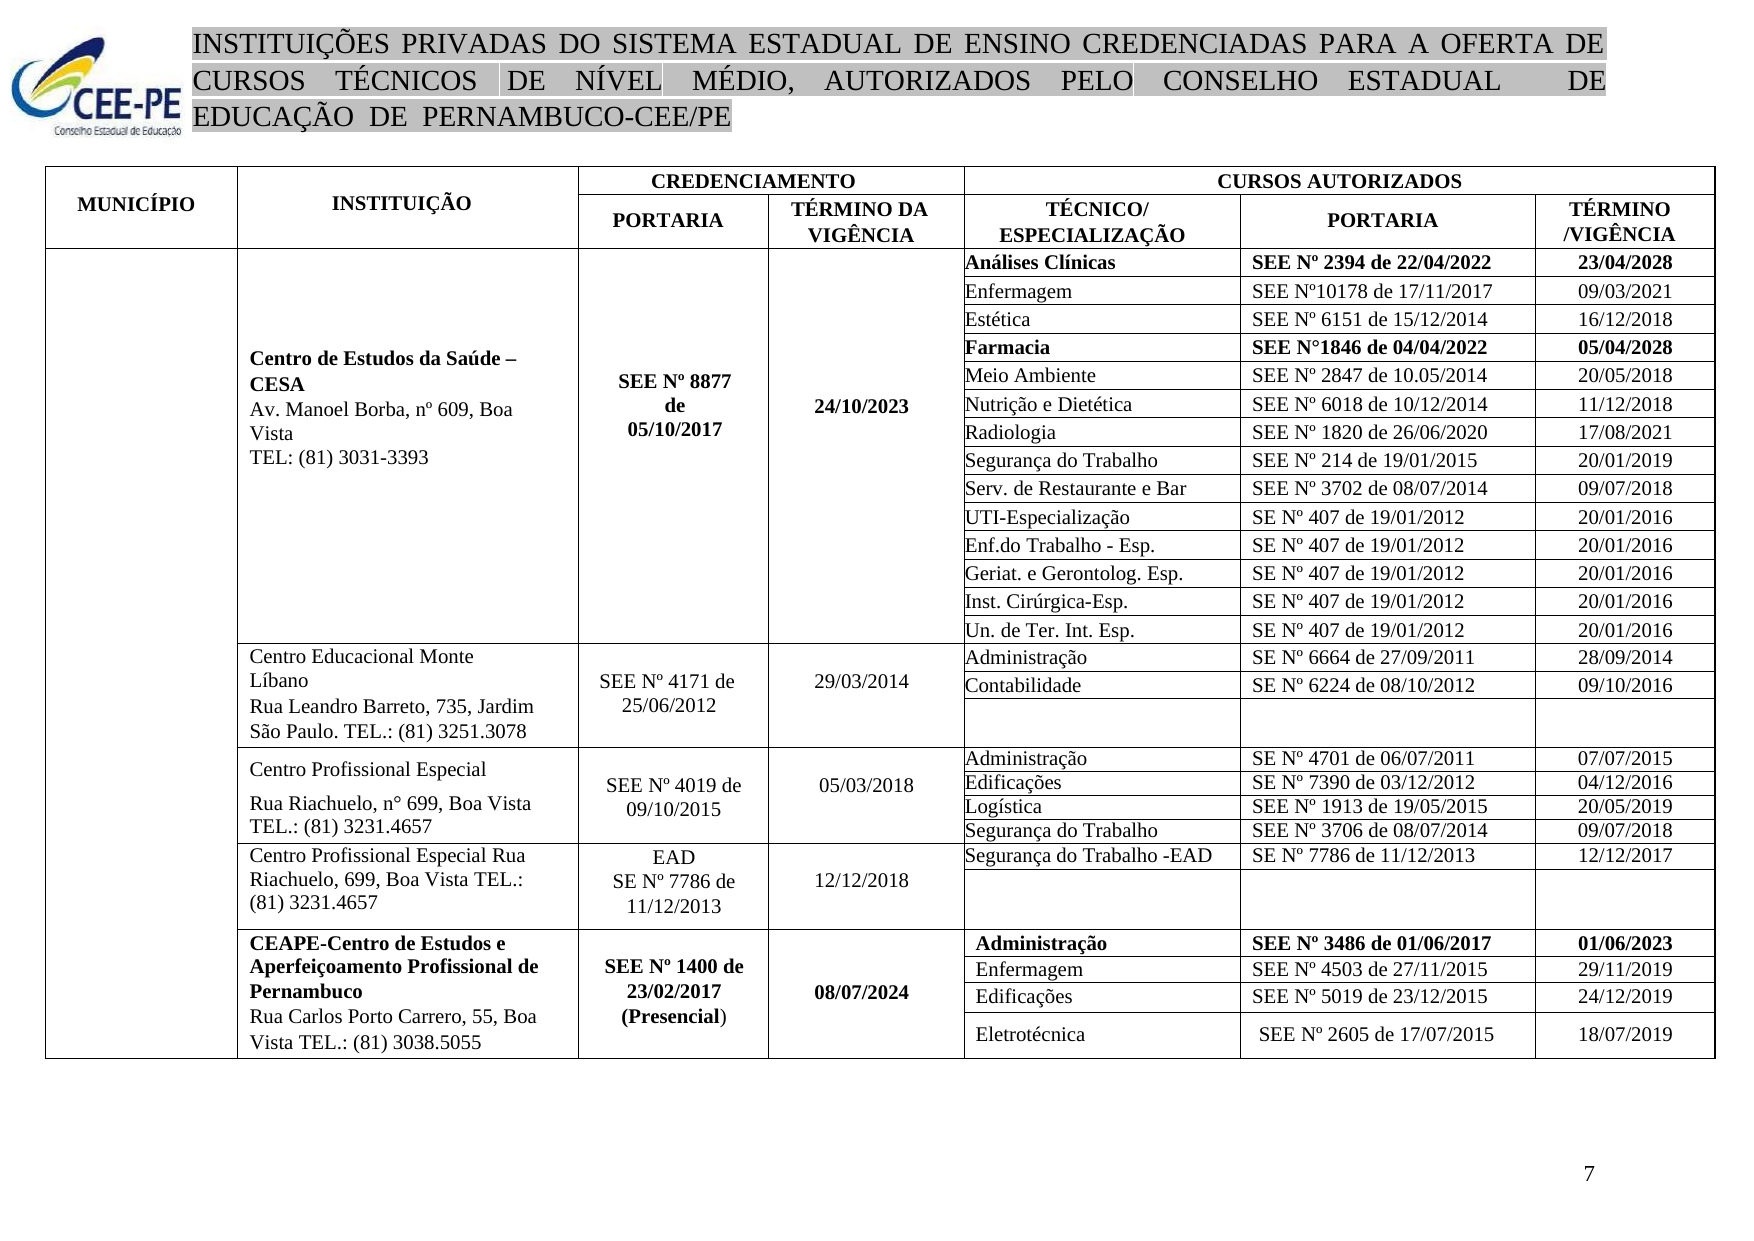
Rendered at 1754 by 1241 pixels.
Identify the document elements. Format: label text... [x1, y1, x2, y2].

table_cell Logística [965, 796, 1240, 818]
table_cell PORTARIA [579, 195, 768, 248]
table_cell Nutrição e Dietética [965, 390, 1240, 417]
table_cell UTI-Especialização [965, 503, 1240, 530]
table_cell Segurança do Trabalho [965, 820, 1240, 842]
table_cell Edificações [965, 983, 1240, 1012]
table_cell Un. de Ter. Int. Esp. [965, 616, 1240, 643]
table_cell Centro Profissional Especial Rua Riachuelo, n° 699, Boa Vista TEL.: (81) 3231.4657 [238, 748, 578, 842]
table_cell SE Nº 4701 de 06/07/2011 [1241, 748, 1535, 771]
table_cell Meio Ambiente [965, 362, 1240, 389]
table_header CREDENCIAMENTO [579, 167, 964, 194]
table_cell TÉCNICO/ ESPECIALIZAÇÃO [965, 195, 1240, 248]
table_cell Inst. Cirúrgica-Esp. [965, 588, 1240, 615]
table_cell 05/03/2018 [769, 748, 964, 842]
table_cell 17/08/2021 [1536, 418, 1714, 446]
table_cell 09/07/2018 [1536, 475, 1714, 502]
table_cell SEE Nº10178 de 17/11/2017 [1241, 277, 1535, 304]
table_cell SEE Nº 4171 de 25/06/2012 [579, 644, 768, 747]
table_cell 20/01/2019 [1536, 447, 1714, 474]
table_cell Serv. de Restaurante e Bar [965, 475, 1240, 502]
table_cell 24/12/2019 [1536, 983, 1714, 1012]
table_cell SE Nº 6664 de 27/09/2011 [1241, 644, 1535, 671]
table_header INSTITUIÇÃO [238, 167, 578, 248]
table_cell SEE Nº 1913 de 19/05/2015 [1241, 796, 1535, 818]
table_cell Radiologia [965, 418, 1240, 446]
table_cell Enfermagem [965, 277, 1240, 304]
table_cell Farmacia [965, 334, 1240, 361]
table_cell Segurança do Trabalho -EAD [965, 844, 1240, 869]
table_cell SEE Nº 6018 de 10/12/2014 [1241, 390, 1535, 417]
table_cell SEE Nº 1820 de 26/06/2020 [1241, 418, 1535, 446]
table_cell Centro Profissional Especial Rua Riachuelo, 699, Boa Vista TEL.: (81) 3231.4657 [238, 844, 578, 929]
table_cell 20/01/2016 [1536, 531, 1714, 559]
table_cell Centro de Estudos da Saúde – CESA Av. Manoel Borba, nº 609, Boa Vista TEL: (81) 3031-3393 [238, 249, 578, 643]
table_cell [965, 870, 1240, 929]
table_cell [1241, 699, 1535, 747]
table_cell 20/05/2019 [1536, 796, 1714, 818]
table_cell SEE Nº 1400 de 23/02/2017 (Presencial) [579, 930, 768, 1058]
table_cell 07/07/2015 [1536, 748, 1714, 771]
table_header MUNICÍPIO [46, 167, 237, 248]
table_cell 09/10/2016 [1536, 672, 1714, 698]
table_cell 20/01/2016 [1536, 560, 1714, 587]
table_cell SE Nº 6224 de 08/10/2012 [1241, 672, 1535, 698]
table_cell Administração [965, 930, 1240, 956]
table_cell [1536, 870, 1714, 929]
table_cell SE Nº 7786 de 11/12/2013 [1241, 844, 1535, 869]
table_cell TÉRMINO DA VIGÊNCIA [769, 195, 964, 248]
table_cell SEE Nº 4503 de 27/11/2015 [1241, 957, 1535, 982]
table_cell 29/03/2014 [769, 644, 964, 747]
table_cell [1536, 699, 1714, 747]
table_cell Enf.do Trabalho - Esp. [965, 531, 1240, 559]
table_cell 20/01/2016 [1536, 616, 1714, 643]
table_cell [965, 699, 1240, 747]
table_cell SE Nº 407 de 19/01/2012 [1241, 503, 1535, 530]
table_cell SEE Nº 2394 de 22/04/2022 [1241, 249, 1535, 276]
table_cell TÉRMINO /VIGÊNCIA [1536, 195, 1714, 248]
table_cell 04/12/2016 [1536, 772, 1714, 794]
table_cell 01/06/2023 [1536, 930, 1714, 956]
table_cell Contabilidade [965, 672, 1240, 698]
table_cell [1241, 870, 1535, 929]
table_cell 05/04/2028 [1536, 334, 1714, 361]
table_cell SEE Nº 2605 de 17/07/2015 [1241, 1013, 1535, 1058]
table_cell [46, 249, 237, 1058]
table_cell 11/12/2018 [1536, 390, 1714, 417]
table_cell SE Nº 7390 de 03/12/2012 [1241, 772, 1535, 794]
table_cell Administração [965, 644, 1240, 671]
table_cell Segurança do Trabalho [965, 447, 1240, 474]
table_header CURSOS AUTORIZADOS [965, 167, 1714, 194]
table_cell 08/07/2024 [769, 930, 964, 1058]
table_cell 20/01/2016 [1536, 588, 1714, 615]
table_cell SEE Nº 2847 de 10.05/2014 [1241, 362, 1535, 389]
table_cell SEE Nº 214 de 19/01/2015 [1241, 447, 1535, 474]
table_cell 18/07/2019 [1536, 1013, 1714, 1058]
table_cell SE Nº 407 de 19/01/2012 [1241, 588, 1535, 615]
table_cell 09/03/2021 [1536, 277, 1714, 304]
table_cell 23/04/2028 [1536, 249, 1714, 276]
table_cell SEE Nº 5019 de 23/12/2015 [1241, 983, 1535, 1012]
table_cell 09/07/2018 [1536, 820, 1714, 842]
table_cell SEE N°1846 de 04/04/2022 [1241, 334, 1535, 361]
table_cell EAD SE Nº 7786 de 11/12/2013 [579, 844, 768, 929]
table_cell PORTARIA [1241, 195, 1535, 248]
table_cell Geriat. e Gerontolog. Esp. [965, 560, 1240, 587]
table_cell SEE Nº 3706 de 08/07/2014 [1241, 820, 1535, 842]
table_cell 29/11/2019 [1536, 957, 1714, 982]
table_cell Enfermagem [965, 957, 1240, 982]
table_cell SEE Nº 3486 de 01/06/2017 [1241, 930, 1535, 956]
table_cell 20/05/2018 [1536, 362, 1714, 389]
table_cell SEE Nº 3702 de 08/07/2014 [1241, 475, 1535, 502]
table_cell 28/09/2014 [1536, 644, 1714, 671]
table_cell Edificações [965, 772, 1240, 794]
table_cell 12/12/2017 [1536, 844, 1714, 869]
picture [10, 26, 185, 143]
table_cell Estética [965, 305, 1240, 332]
table_cell 12/12/2018 [769, 844, 964, 929]
table_cell SE Nº 407 de 19/01/2012 [1241, 531, 1535, 559]
table_cell CEAPE-Centro de Estudos e Aperfeiçoamento Profissional de Pernambuco Rua Carlos Porto Carrero, 55, Boa Vista TEL.: (81) 3038.5055 [238, 930, 578, 1058]
table_cell 20/01/2016 [1536, 503, 1714, 530]
table_cell SEE Nº 4019 de 09/10/2015 [579, 748, 768, 842]
table_cell 16/12/2018 [1536, 305, 1714, 332]
table_cell SE Nº 407 de 19/01/2012 [1241, 560, 1535, 587]
table_cell SE Nº 407 de 19/01/2012 [1241, 616, 1535, 643]
table_cell Eletrotécnica [965, 1013, 1240, 1058]
table_cell SEE Nº 6151 de 15/12/2014 [1241, 305, 1535, 332]
table_cell Análises Clínicas [965, 249, 1240, 276]
table_cell Administração [965, 748, 1240, 771]
table_cell SEE Nº 8877 de 05/10/2017 [579, 249, 768, 643]
table_cell 24/10/2023 [769, 249, 964, 643]
table_cell Centro Educacional Monte Líbano Rua Leandro Barreto, 735, Jardim São Paulo. TEL.: (81) 3251.3078 [238, 644, 578, 747]
